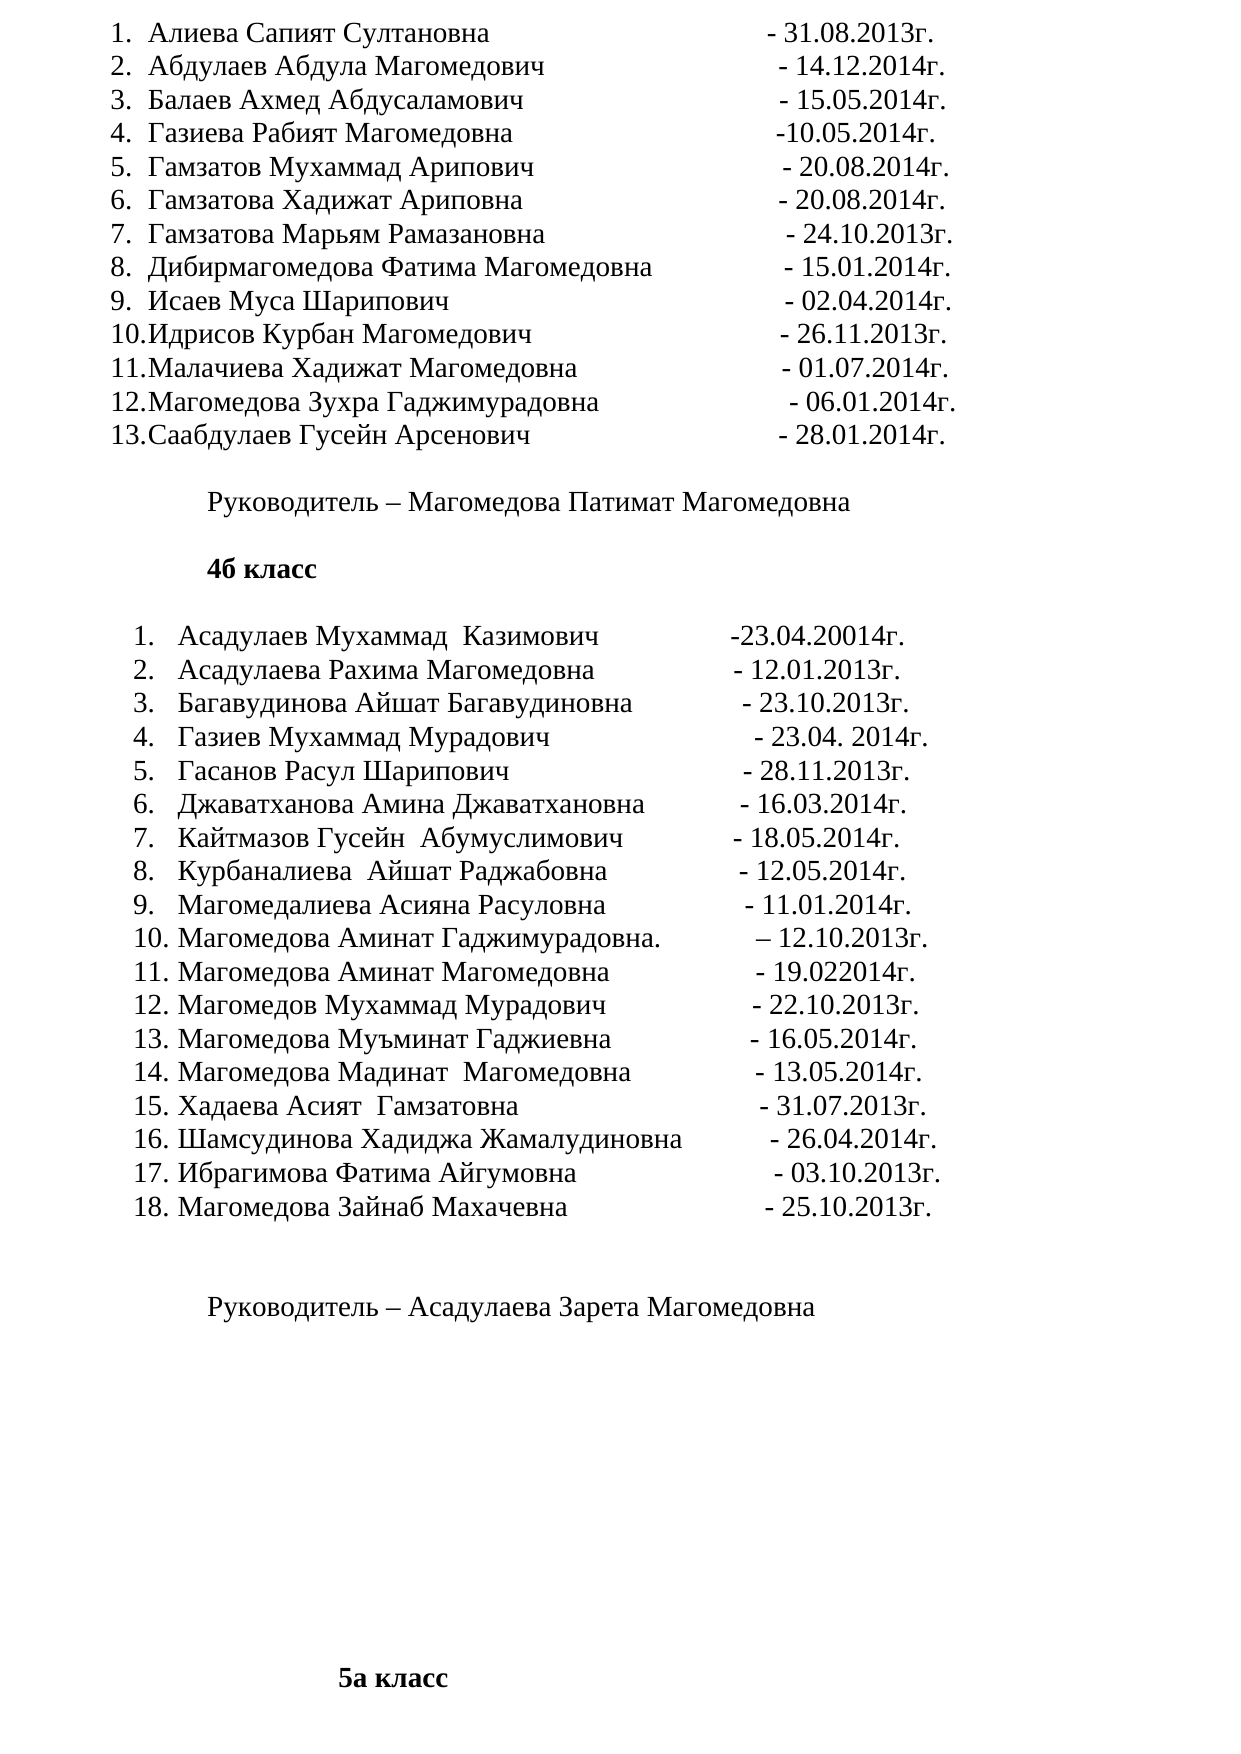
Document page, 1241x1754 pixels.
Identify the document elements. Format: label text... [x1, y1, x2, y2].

list Малачиева Хадижат Магомедовна - 01.07.2014г. [110, 350, 1181, 384]
list Алиева Сапият Султановна - 31.08.2013г. [110, 15, 1181, 48]
list Асадулаева Рахима Магомедовна - 12.01.2013г. [133, 652, 1181, 686]
list Гамзатов Мухаммад Арипович - 20.08.2014г. [110, 149, 1181, 182]
list Асадулаев Мухаммад Казимович -23.04.20014г. [133, 618, 1181, 652]
list Шамсудинова Хадиджа Жамалудиновна - 26.04.2014г. [133, 1122, 1181, 1155]
list Магомедов Мухаммад Мурадович - 22.10.2013г. [133, 987, 1181, 1021]
list Джаватханова Амина Джаватхановна - 16.03.2014г. [133, 786, 1181, 820]
list Хадаева Асият Гамзатовна - 31.07.2013г. [133, 1088, 1181, 1122]
list Газиев Мухаммад Мурадович - 23.04. 2014г. [133, 719, 1181, 753]
list Исаев Муса Шарипович - 02.04.2014г. [110, 283, 1181, 317]
list Гамзатова Хадижат Ариповна - 20.08.2014г. [110, 182, 1181, 216]
list Ибрагимова Фатима Айгумовна - 03.10.2013г. [133, 1155, 1181, 1189]
list Магомедалиева Асияна Расуловна - 11.01.2014г. [133, 887, 1181, 920]
list Магомедова Муъминат Гаджиевна - 16.05.2014г. [133, 1021, 1181, 1054]
list Магомедова Аминат Магомедовна - 19.022014г. [133, 954, 1181, 987]
text 5а класс [207, 1661, 1181, 1694]
list Идрисов Курбан Магомедович - 26.11.2013г. [110, 317, 1181, 350]
list Магомедова Зайнаб Махачевна - 25.10.2013г. [133, 1189, 1181, 1222]
text 4б класс [207, 551, 1181, 585]
list Гасанов Расул Шарипович - 28.11.2013г. [133, 753, 1181, 786]
list Кайтмазов Гусейн Абумуслимович - 18.05.2014г. [133, 820, 1181, 853]
text Руководитель – Магомедова Патимат Магомедовна [207, 484, 1181, 518]
list Гамзатова Марьям Рамазановна - 24.10.2013г. [110, 216, 1181, 249]
list Магомедова Зухра Гаджимурадовна - 06.01.2014г. [110, 384, 1181, 417]
list Дибирмагомедова Фатима Магомедовна - 15.01.2014г. [110, 249, 1181, 283]
text Руководитель – Асадулаева Зарета Магомедовна [207, 1289, 1181, 1323]
list Багавудинова Айшат Багавудиновна - 23.10.2013г. [133, 686, 1181, 719]
list Балаев Ахмед Абдусаламович - 15.05.2014г. [110, 82, 1181, 115]
list Курбаналиева Айшат Раджабовна - 12.05.2014г. [133, 853, 1181, 887]
list Абдулаев Абдула Магомедович - 14.12.2014г. [110, 48, 1181, 82]
list Магомедова Аминат Гаджимурадовна. – 12.10.2013г. [133, 920, 1181, 954]
list Магомедова Мадинат Магомедовна - 13.05.2014г. [133, 1054, 1181, 1088]
list Газиева Рабият Магомедовна -10.05.2014г. [110, 115, 1181, 149]
list Саабдулаев Гусейн Арсенович - 28.01.2014г. [110, 417, 1181, 451]
